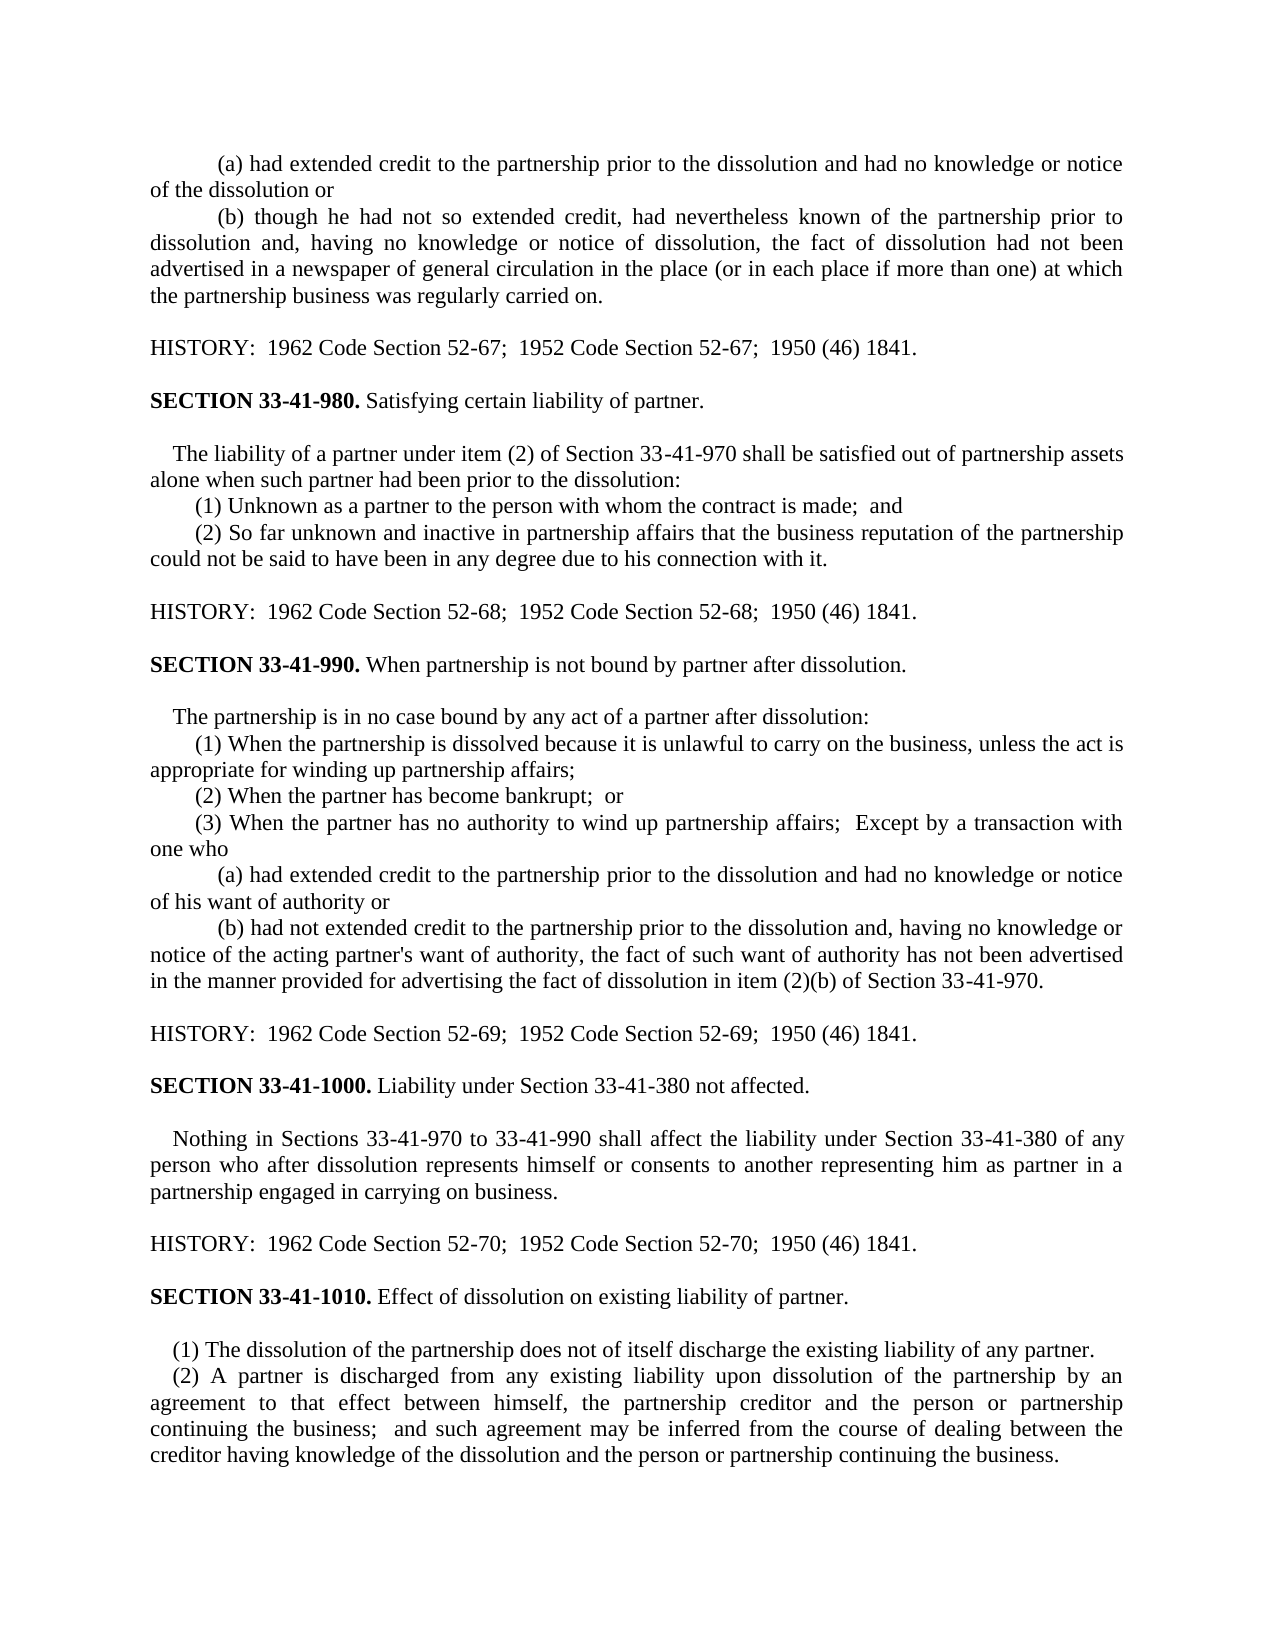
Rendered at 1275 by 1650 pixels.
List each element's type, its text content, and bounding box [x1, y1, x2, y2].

text HISTORY: 1962 Code Section 52-69; 1952 Code Section 52-69; 1950 (46) 1841. [150, 1020, 1125, 1046]
text (1) When the partnership is dissolved because it is unlawful to carry on the business, unless the act is appropriate for winding up partnership affairs; [150, 730, 1125, 782]
text SECTION 33-41-1010. Effect of dissolution on existing liability of partner. [150, 1283, 1125, 1309]
text (2) A partner is discharged from any existing liability upon dissolution of the partnership by an agreement to that effect between himself, the partnership creditor and the person or partnership continuing the business; and such agreement may be inferred from the course of dealing between the creditor having knowledge of the dissolution and the person or partnership continuing the business. [150, 1362, 1125, 1468]
text (b) though he had not so extended credit, had nevertheless known of the partnership prior to dissolution and, having no knowledge or notice of dissolution, the fact of dissolution had not been advertised in a newspaper of general circulation in the place (or in each place if more than one) at which the partnership business was regularly carried on. [150, 203, 1125, 308]
text HISTORY: 1962 Code Section 52-67; 1952 Code Section 52-67; 1950 (46) 1841. [150, 334, 1125, 361]
text (2) So far unknown and inactive in partnership affairs that the business reputation of the partnership could not be said to have been in any degree due to his connection with it. [150, 519, 1125, 572]
text SECTION 33-41-1000. Liability under Section 33-41-380 not affected. [150, 1072, 1125, 1099]
text SECTION 33-41-980. Satisfying certain liability of partner. [150, 387, 1125, 413]
text (b) had not extended credit to the partnership prior to the dissolution and, having no knowledge or notice of the acting partner's want of authority, the fact of such want of authority has not been advertised in the manner provided for advertising the fact of dissolution in item (2)(b) of Section 33-41-970. [150, 914, 1125, 993]
text (a) had extended credit to the partnership prior to the dissolution and had no knowledge or notice of his want of authority or [150, 862, 1125, 914]
text The liability of a partner under item (2) of Section 33-41-970 shall be satisfied out of partnership assets alone when such partner had been prior to the dissolution: [150, 440, 1125, 493]
text (1) The dissolution of the partnership does not of itself discharge the existing liability of any partner. [150, 1336, 1125, 1362]
text The partnership is in no case bound by any act of a partner after dissolution: [150, 703, 1125, 730]
text (2) When the partner has become bankrupt; or [150, 782, 1125, 809]
text Nothing in Sections 33-41-970 to 33-41-990 shall affect the liability under Section 33-41-380 of any person who after dissolution represents himself or consents to another representing him as partner in a partnership engaged in carrying on business. [150, 1125, 1125, 1204]
text (3) When the partner has no authority to wind up partnership affairs; Except by a transaction with one who [150, 809, 1125, 862]
text (1) Unknown as a partner to the person with whom the contract is made; and [150, 493, 1125, 519]
text SECTION 33-41-990. When partnership is not bound by partner after dissolution. [150, 651, 1125, 677]
text HISTORY: 1962 Code Section 52-70; 1952 Code Section 52-70; 1950 (46) 1841. [150, 1231, 1125, 1257]
text (a) had extended credit to the partnership prior to the dissolution and had no knowledge or notice of the dissolution or [150, 150, 1125, 203]
text HISTORY: 1962 Code Section 52-68; 1952 Code Section 52-68; 1950 (46) 1841. [150, 598, 1125, 624]
